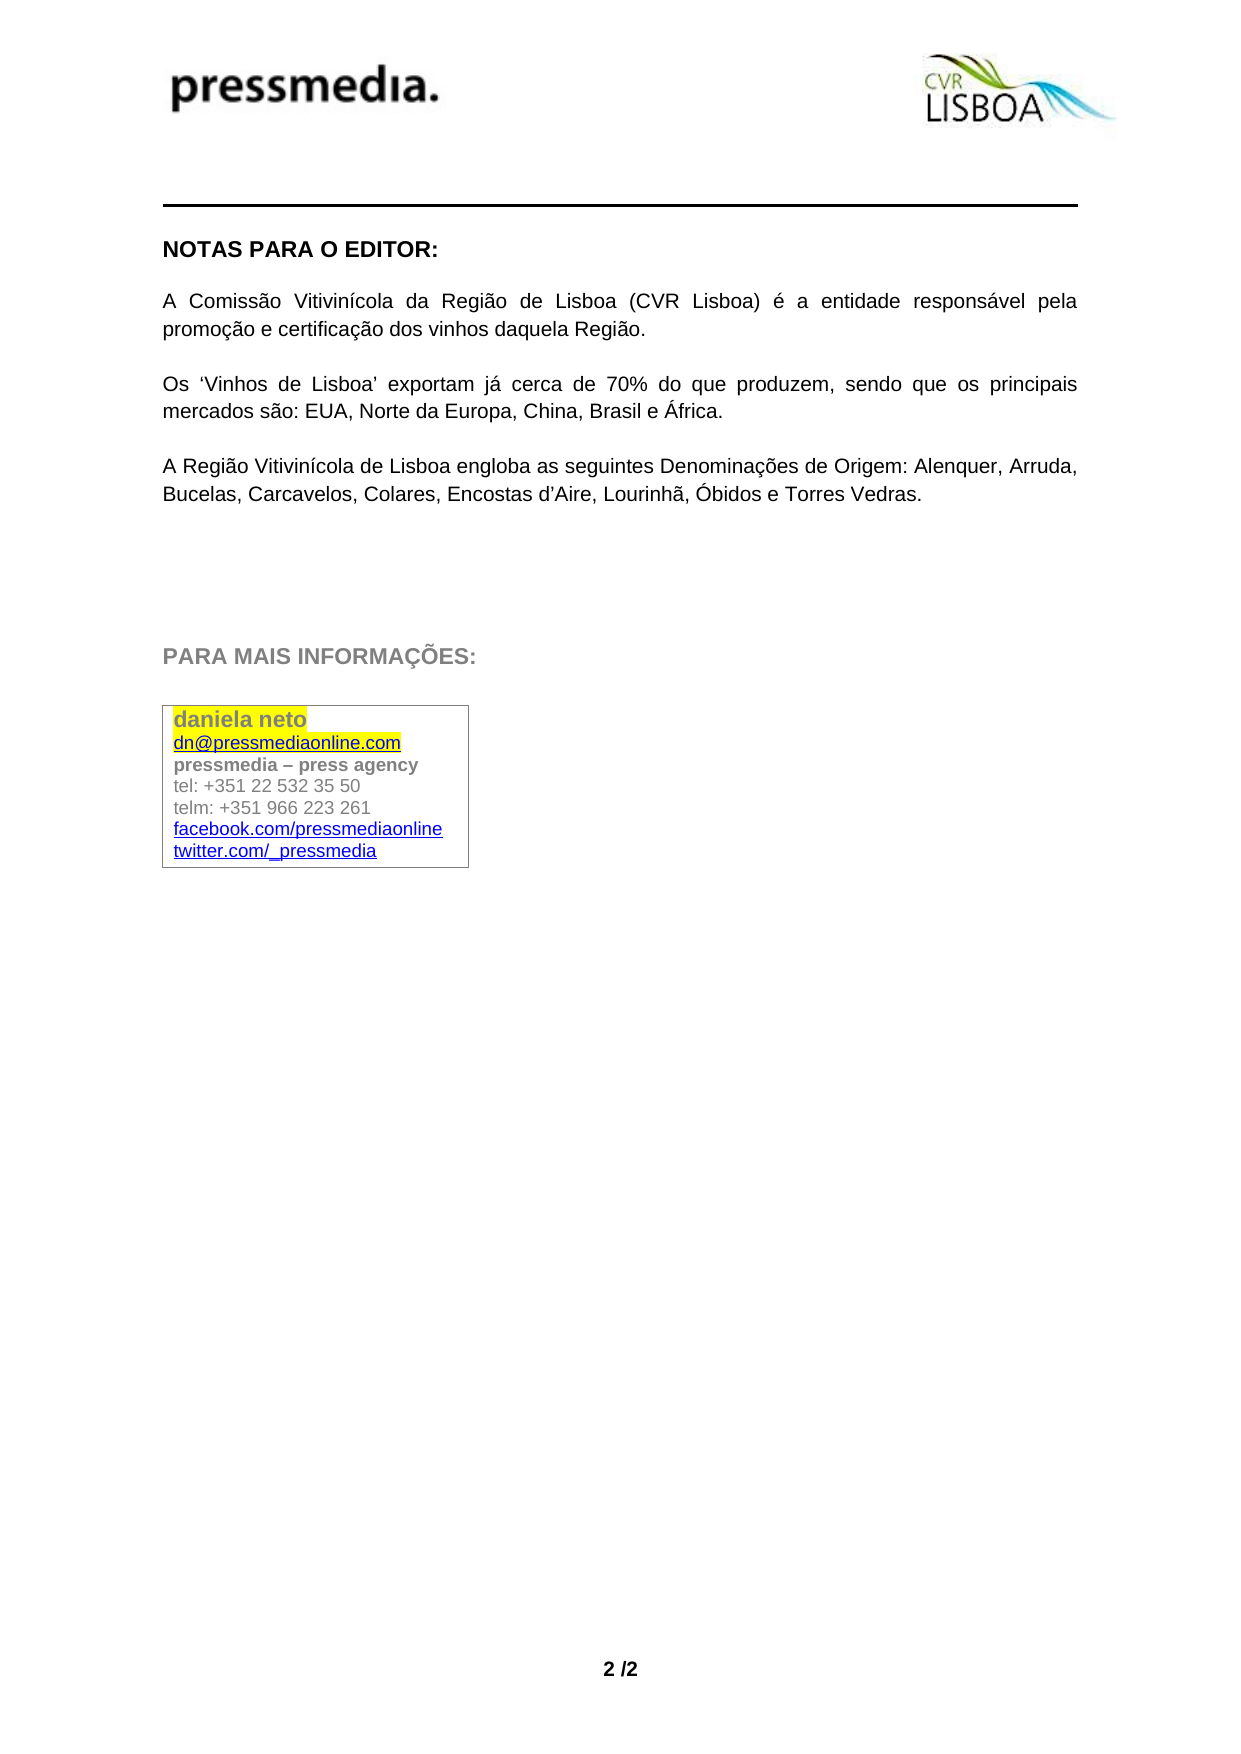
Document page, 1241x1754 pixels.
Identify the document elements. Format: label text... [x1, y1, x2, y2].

text NOTAS PARA O EDITOR: [162, 236, 1078, 262]
text A Região Vitivinícola de Lisboa engloba as seguintes Denominações de Origem: Alenquer, Arruda, Bucelas, Carcavelos, Colares, Encostas d’Aire, Lourinhã, Óbidos e Torres Vedras. [162, 454, 1079, 505]
picture [162, 56, 447, 119]
text A Comissão Vitivinícola da Região de Lisboa (CVR Lisboa) é a entidade responsável pela promoção e certificação dos vinhos daquela Região. [162, 289, 1079, 340]
text Os ‘Vinhos de Lisboa’ exportam já cerca de 70% do que produzem, sendo que os principais mercados são: EUA, Norte da Europa, China, Brasil e África. [162, 371, 1079, 423]
table_header daniela neto dn@pressmediaonline.com pressmedia – press agency tel: +351 22 532 35 50 telm: +351 966 223 261 facebook.com/pressmediaonline twitter.com/_pressmedia [163, 706, 468, 867]
picture [912, 32, 1117, 148]
text PARA MAIS INFORMAÇÕES: [44, 643, 1078, 669]
